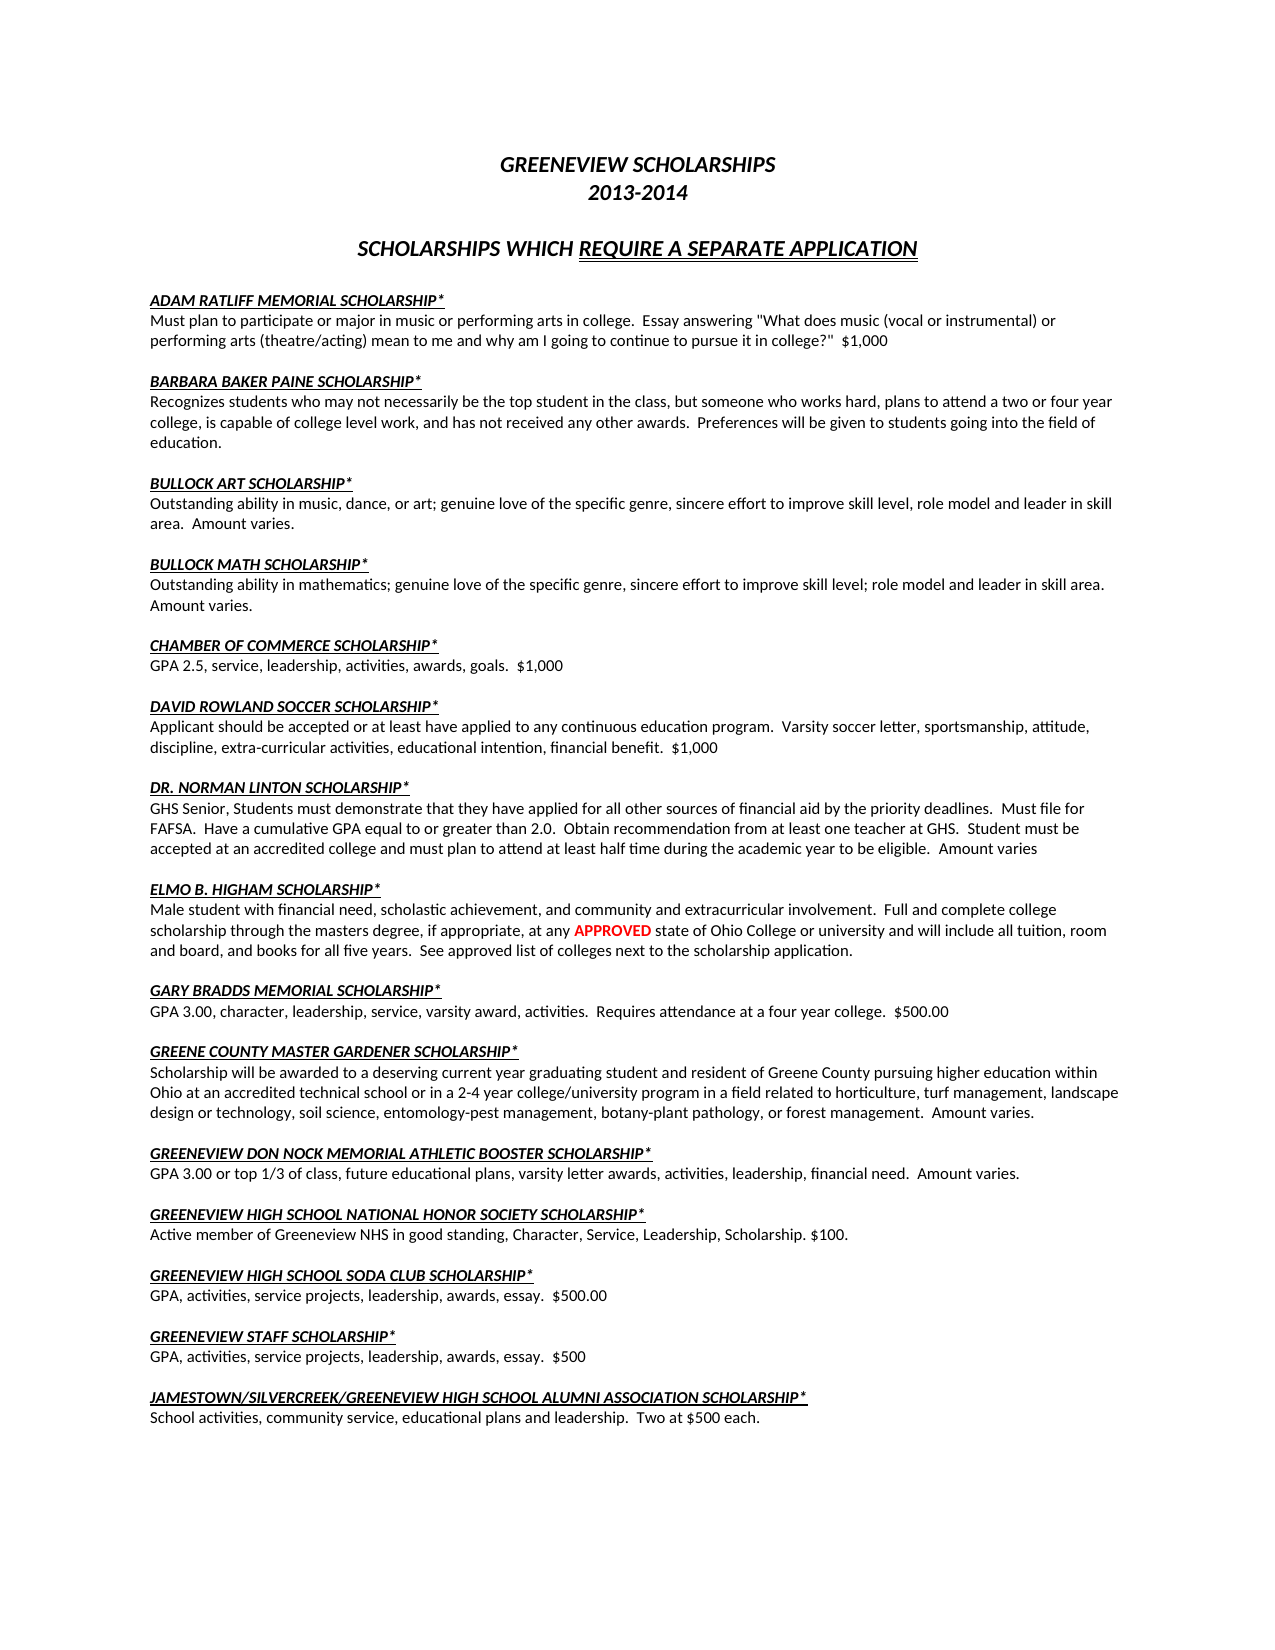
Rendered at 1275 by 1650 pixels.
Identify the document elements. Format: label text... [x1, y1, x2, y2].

text GARY BRADDS MEMORIAL SCHOLARSHIP* [150, 981, 1125, 1001]
text GHS Senior, Students must demonstrate that they have applied for all other sources of financial aid by the priority deadlines. Must file for FAFSA. Have a cumulative GPA equal to or greater than 2.0. Obtain recommendation from at least one teacher at GHS. Student must be accepted at an accredited college and must plan to attend at least half time during the academic year to be eligible. Amount varies [150, 798, 1125, 859]
text ELMO B. HIGHAM SCHOLARSHIP* [150, 879, 1125, 899]
text BARBARA BAKER PAINE SCHOLARSHIP* [150, 371, 1125, 392]
text Outstanding ability in music, dance, or art; genuine love of the specific genre, sincere effort to improve skill level, role model and leader in skill area. Amount varies. [150, 493, 1125, 534]
text GPA, activities, service projects, leadership, awards, essay. $500 [150, 1346, 1125, 1367]
text GREENEVIEW STAFF SCHOLARSHIP* [150, 1326, 1125, 1346]
text GREENE COUNTY MASTER GARDENER SCHOLARSHIP* [150, 1042, 1125, 1062]
text Must plan to participate or major in music or performing arts in college. Essay answering "What does music (vocal or instrumental) or performing arts (theatre/acting) mean to me and why am I going to continue to pursue it in college?" $1,000 [150, 310, 1125, 351]
text DR. NORMAN LINTON SCHOLARSHIP* [150, 778, 1125, 798]
text Recognizes students who may not necessarily be the top student in the class, but someone who works hard, plans to attend a two or four year college, is capable of college level work, and has not received any other awards. Preferences will be given to students going into the field of education. [150, 392, 1125, 453]
text GPA, activities, service projects, leadership, awards, essay. $500.00 [150, 1285, 1125, 1306]
text Active member of Greeneview NHS in good standing, Character, Service, Leadership, Scholarship. $100. [150, 1224, 1125, 1245]
text SCHOLARSHIPS WHICH REQUIRE A SEPARATE APPLICATION [150, 234, 1125, 262]
text GPA 3.00, character, leadership, service, varsity award, activities. Requires attendance at a four year college. $500.00 [150, 1001, 1125, 1021]
text Scholarship will be awarded to a deserving current year graduating student and resident of Greene County pursuing higher education within Ohio at an accredited technical school or in a 2-4 year college/university program in a field related to horticulture, turf management, landscape design or technology, soil science, entomology-pest management, botany-plant pathology, or forest management. Amount varies. [150, 1062, 1125, 1123]
text CHAMBER OF COMMERCE SCHOLARSHIP* [150, 635, 1125, 656]
text JAMESTOWN/SILVERCREEK/GREENEVIEW HIGH SCHOOL ALUMNI ASSOCIATION SCHOLARSHIP* [150, 1387, 1125, 1407]
text BULLOCK ART SCHOLARSHIP* [150, 473, 1125, 493]
text 2013-2014 [150, 178, 1125, 206]
text GREENEVIEW DON NOCK MEMORIAL ATHLETIC BOOSTER SCHOLARSHIP* [150, 1143, 1125, 1163]
text DAVID ROWLAND SOCCER SCHOLARSHIP* [150, 696, 1125, 717]
text School activities, community service, educational plans and leadership. Two at $500 each. [150, 1407, 1125, 1428]
text Outstanding ability in mathematics; genuine love of the specific genre, sincere effort to improve skill level; role model and leader in skill area. Amount varies. [150, 574, 1125, 615]
text ADAM RATLIFF MEMORIAL SCHOLARSHIP* [150, 290, 1125, 310]
text GREENEVIEW HIGH SCHOOL SODA CLUB SCHOLARSHIP* [150, 1265, 1125, 1285]
text GREENEVIEW HIGH SCHOOL NATIONAL HONOR SOCIETY SCHOLARSHIP* [150, 1204, 1125, 1224]
text Male student with financial need, scholastic achievement, and community and extracurricular involvement. Full and complete college scholarship through the masters degree, if appropriate, at any APPROVED state of Ohio College or university and will include all tuition, room and board, and books for all five years. See approved list of colleges next to the scholarship application. [150, 899, 1125, 960]
text GREENEVIEW SCHOLARSHIPS [150, 150, 1125, 178]
text GPA 2.5, service, leadership, activities, awards, goals. $1,000 [150, 656, 1125, 676]
text GPA 3.00 or top 1/3 of class, future educational plans, varsity letter awards, activities, leadership, financial need. Amount varies. [150, 1163, 1125, 1184]
text BULLOCK MATH SCHOLARSHIP* [150, 554, 1125, 574]
text Applicant should be accepted or at least have applied to any continuous education program. Varsity soccer letter, sportsmanship, attitude, discipline, extra-curricular activities, educational intention, financial benefit. $1,000 [150, 717, 1125, 757]
